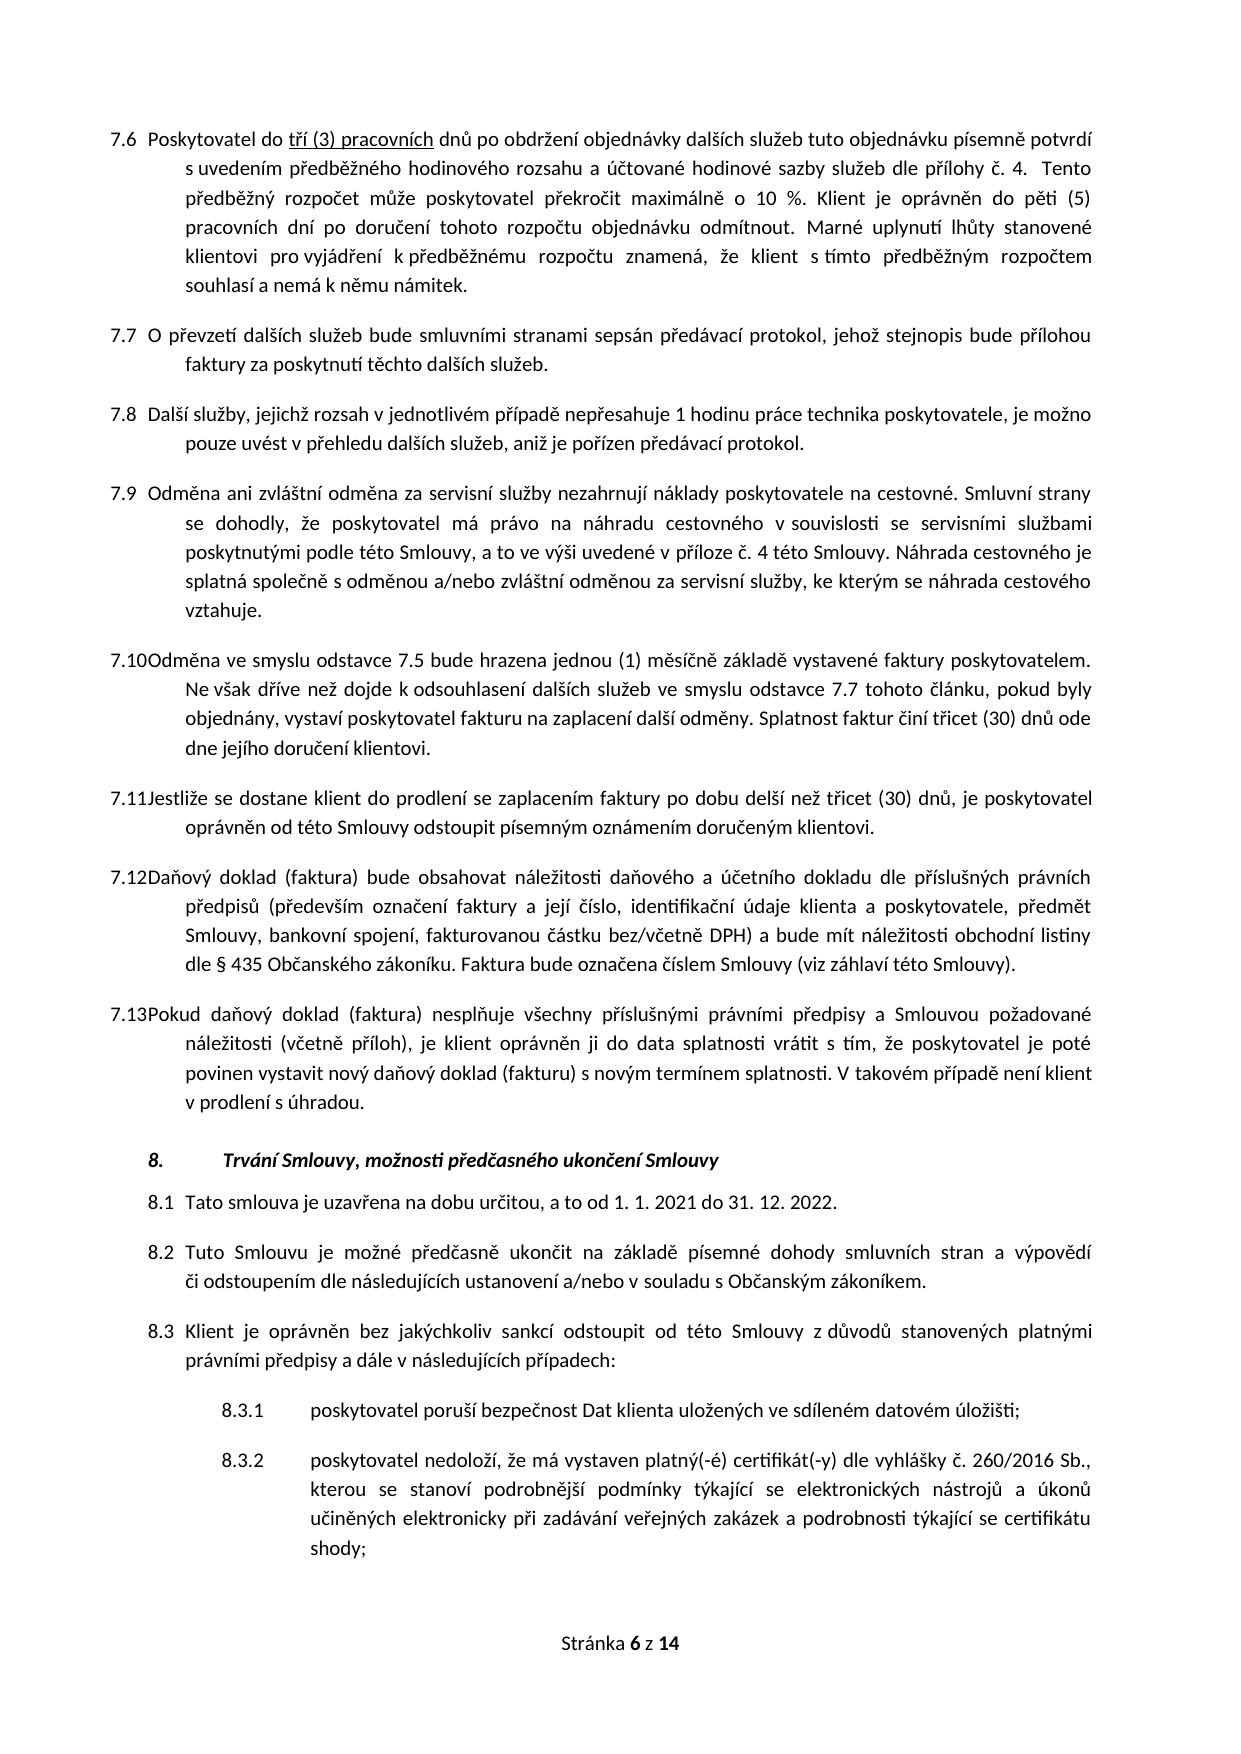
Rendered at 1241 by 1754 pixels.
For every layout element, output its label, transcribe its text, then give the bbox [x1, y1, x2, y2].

list poskytovatel poruší bezpečnost Dat klienta uložených ve sdíleném datovém úložišti; [221, 1476, 1093, 1502]
list Jestliže se dostane klient do prodlení se zaplacením faktury po dobu delší než třicet (30) dnů, je poskytovatel oprávněn od této Smlouvy odstoupit písemným oznámením doručeným klientovi. [110, 864, 1093, 918]
list Odměna ani zvláštní odměna za servisní služby nezahrnují náklady poskytovatele na cestovné. Smluvní strany se dohodly, že poskytovatel má právo na náhradu cestovného v souvislosti se servisními službami poskytnutými podle této Smlouvy, a to ve výši uvedené v příloze č. 4 této Smlouvy. Náhrada cestovného je splatná společně s odměnou a/nebo zvláštní odměnou za servisní služby, ke kterým se náhrada cestového vztahuje. [110, 560, 1093, 702]
list Tato smlouva je uzavřena na dobu určitou, a to od 1. 1. 2021 do 31. 12. 2022. [148, 1268, 1093, 1293]
list Klient je oprávněn bez jakýchkoliv sankcí odstoupit od této Smlouvy z důvodů stanovených platnými právními předpisy a dále v následujících případech: [148, 1397, 1093, 1452]
list Poskytovatel do tří (3) pracovních dnů po obdržení objednávky dalších služeb tuto objednávku písemně potvrdí s uvedením předběžného hodinového rozsahu a účtované hodinové sazby služeb dle přílohy č. 4. Tento předběžný rozpočet může poskytovatel překročit maximálně o 10 %. Klient je oprávněn do pěti (5) pracovních dní po doručení tohoto rozpočtu objednávku odmítnout. Marné uplynutí lhůty stanovené klientovi pro vyjádření k předběžnému rozpočtu znamená, že klient s tímto předběžným rozpočtem souhlasí a nemá k němu námitek. [110, 206, 1093, 377]
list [110, 126, 1093, 181]
list O převzetí dalších služeb bude smluvními stranami sepsán předávací protokol, jehož stejnopis bude přílohou faktury za poskytnutí těchto dalších služeb. [110, 401, 1093, 456]
list Další služby, jejichž rozsah v jednotlivém případě nepřesahuje 1 hodinu práce technika poskytovatele, je možno pouze uvést v přehledu dalších služeb, aniž je pořízen předávací protokol. [110, 481, 1093, 535]
list Odměna ve smyslu odstavce 7.5 bude hrazena jednou (1) měsíčně základě vystavené faktury poskytovatelem. Ne však dříve než dojde k odsouhlasení dalších služeb ve smyslu odstavce 7.7 tohoto článku, pokud byly objednány, vystaví poskytovatel fakturu na zaplacení další odměny. Splatnost faktur činí třicet (30) dnů ode dne jejího doručení klientovi. [110, 726, 1093, 839]
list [221, 1526, 1093, 1581]
list Daňový doklad (faktura) bude obsahovat náležitosti daňového a účetního dokladu dle příslušných právních předpisů (především označení faktury a její číslo, identifikační údaje klienta a poskytovatele, předmět Smlouvy, bankovní spojení, fakturovanou částku bez/včetně DPH) a bude mít náležitosti obchodní listiny dle § 435 Občanského zákoníku. Faktura bude označena číslem Smlouvy (viz záhlaví této Smlouvy). [110, 943, 1093, 1056]
list Tuto Smlouvu je možné předčasně ukončit na základě písemné dohody smluvních stran a výpovědí či odstoupením dle následujících ustanovení a/nebo v souladu s Občanským zákoníkem. [148, 1318, 1093, 1373]
list Trvání Smlouvy, možnosti předčasného ukončení Smlouvy [148, 1226, 1093, 1252]
list Pokud daňový doklad (faktura) nesplňuje všechny příslušnými právními předpisy a Smlouvou požadované náležitosti (včetně příloh), je klient oprávněn ji do data splatnosti vrátit s tím, že poskytovatel je poté povinen vystavit nový daňový doklad (fakturu) s novým termínem splatnosti. V takovém případě není klient v prodlení s úhradou. [110, 1081, 1093, 1193]
